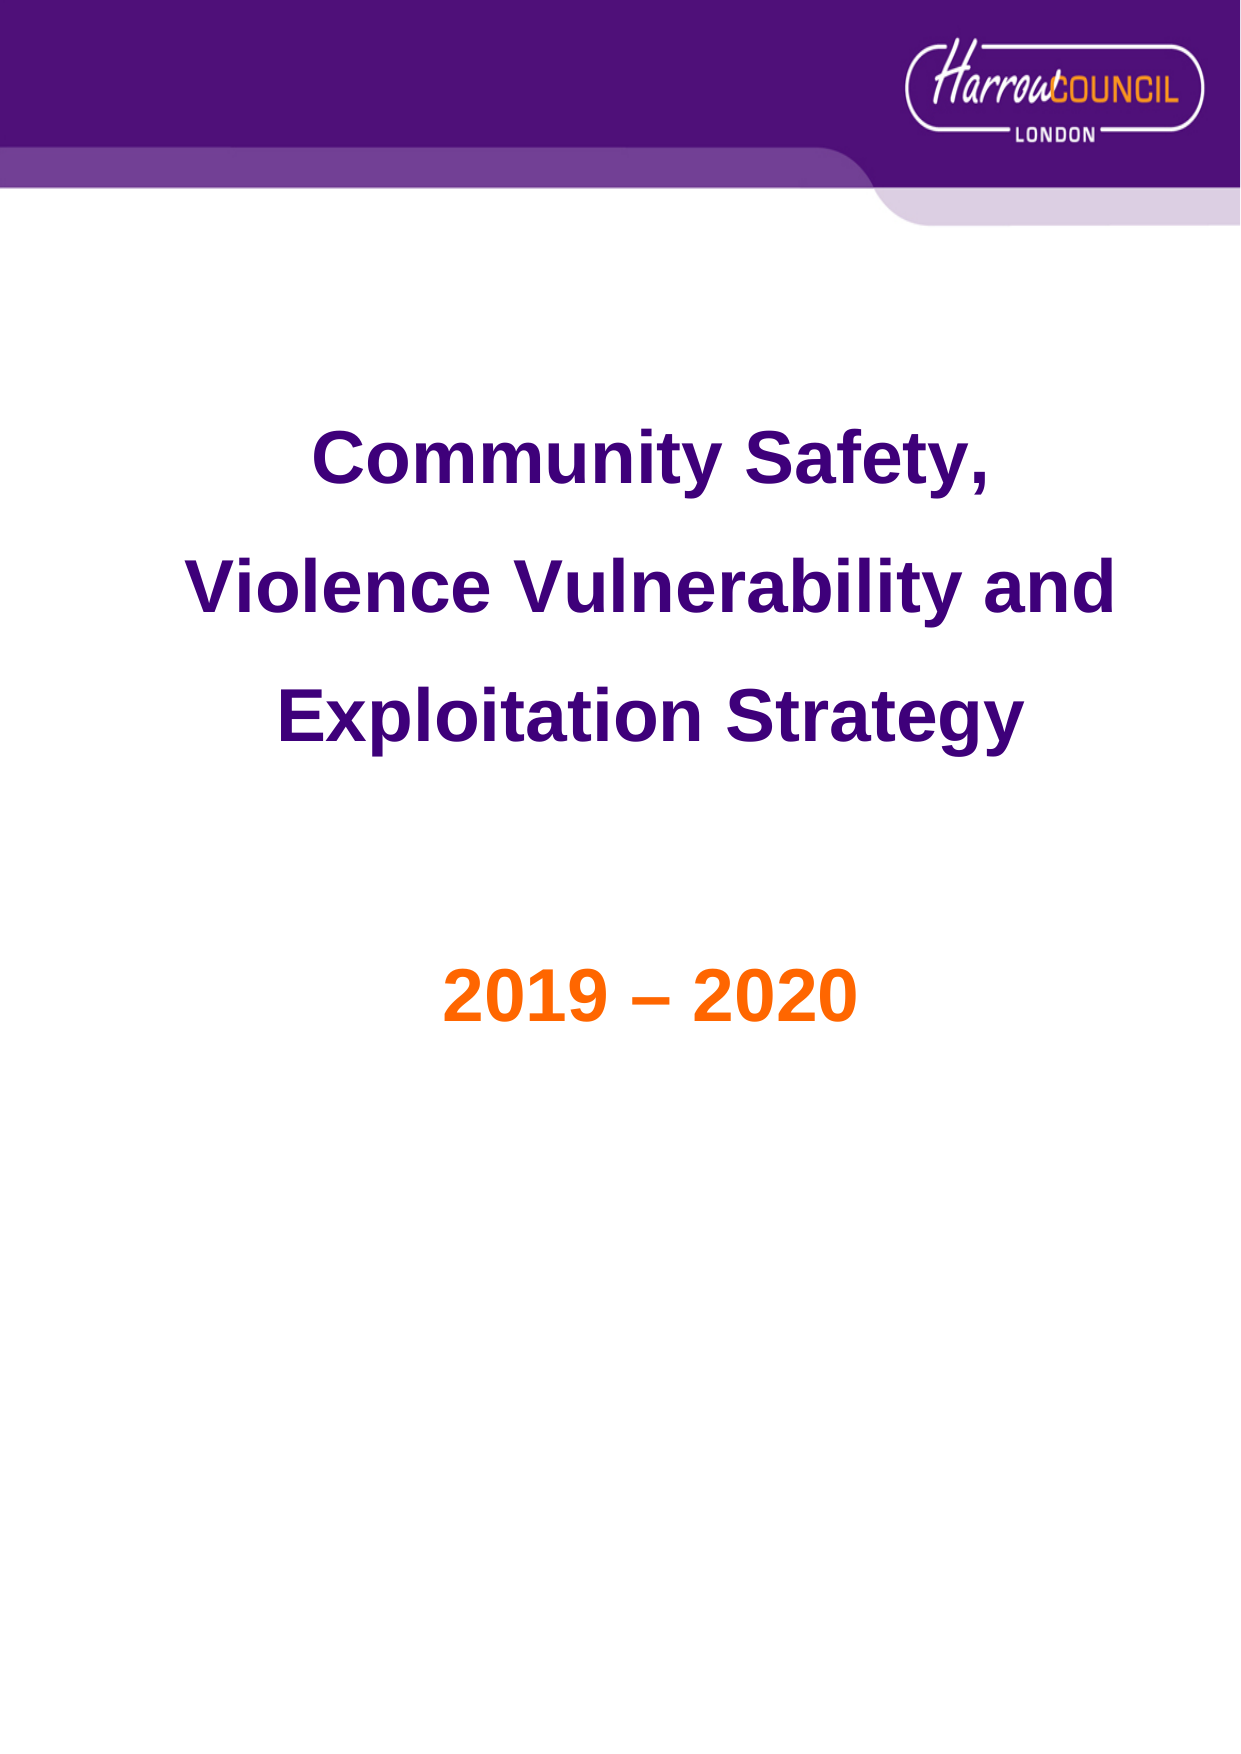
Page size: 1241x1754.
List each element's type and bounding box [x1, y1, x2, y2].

picture [0, 0, 1241, 230]
